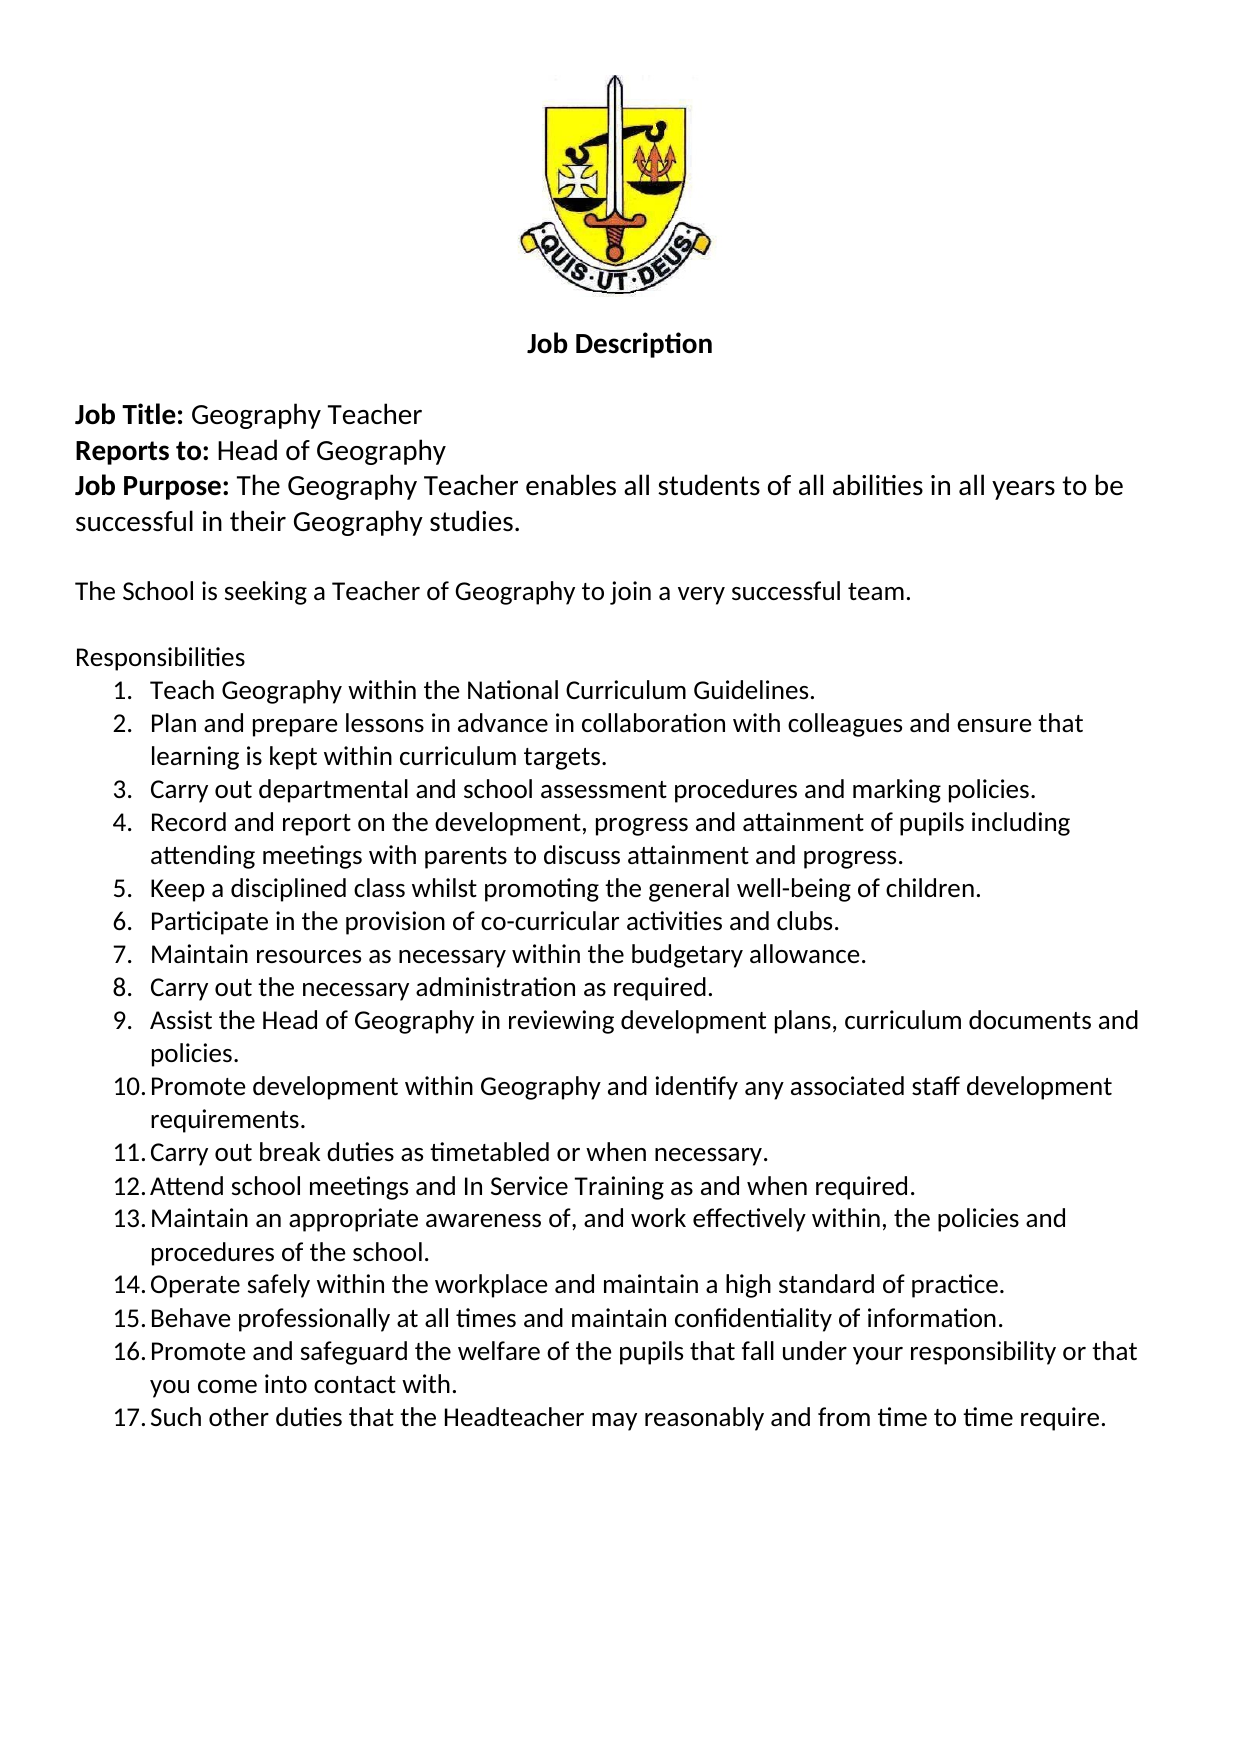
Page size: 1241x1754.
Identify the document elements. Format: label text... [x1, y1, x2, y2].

text Reports to: Head of Geography [75, 432, 1165, 467]
list Plan and prepare lessons in advance in collaboration with colleagues and ensure that learning is kept within curriculum targets. [112, 706, 1165, 772]
list Carry out departmental and school assessment procedures and marking policies. [112, 772, 1165, 805]
picture [517, 75, 723, 297]
list Behave professionally at all times and maintain confidentiality of information. [112, 1301, 1165, 1334]
list Teach Geography within the National Curriculum Guidelines. [112, 673, 1165, 706]
list Carry out break duties as timetabled or when necessary. [112, 1136, 1165, 1169]
text Job Purpose: The Geography Teacher enables all students of all abilities in all years to be successful in their Geography studies. [75, 467, 1165, 539]
list Keep a disciplined class whilst promoting the general well-being of children. [112, 871, 1165, 904]
list Promote and safeguard the welfare of the pupils that fall under your responsibility or that you come into contact with. [112, 1334, 1165, 1400]
text Job Title: Geography Teacher [75, 396, 1165, 432]
list Promote development within Geography and identify any associated staff development requirements. [112, 1069, 1165, 1136]
text The School is seeking a Teacher of Geography to join a very successful team. [75, 574, 1165, 607]
list Participate in the provision of co-curricular activities and clubs. [112, 904, 1165, 937]
text Job Description [75, 325, 1165, 361]
list Maintain an appropriate awareness of, and work effectively within, the policies and procedures of the school. [112, 1202, 1165, 1268]
list Operate safely within the workplace and maintain a high standard of practice. [112, 1268, 1165, 1301]
list Maintain resources as necessary within the budgetary allowance. [112, 937, 1165, 971]
list Assist the Head of Geography in reviewing development plans, curriculum documents and policies. [112, 1003, 1165, 1069]
list Attend school meetings and In Service Training as and when required. [112, 1169, 1165, 1202]
text Responsibilities [75, 640, 1165, 673]
list Carry out the necessary administration as required. [112, 971, 1165, 1003]
list Record and report on the development, progress and attainment of pupils including attending meetings with parents to discuss attainment and progress. [112, 805, 1165, 871]
list Such other duties that the Headteacher may reasonably and from time to time require. [112, 1400, 1165, 1433]
